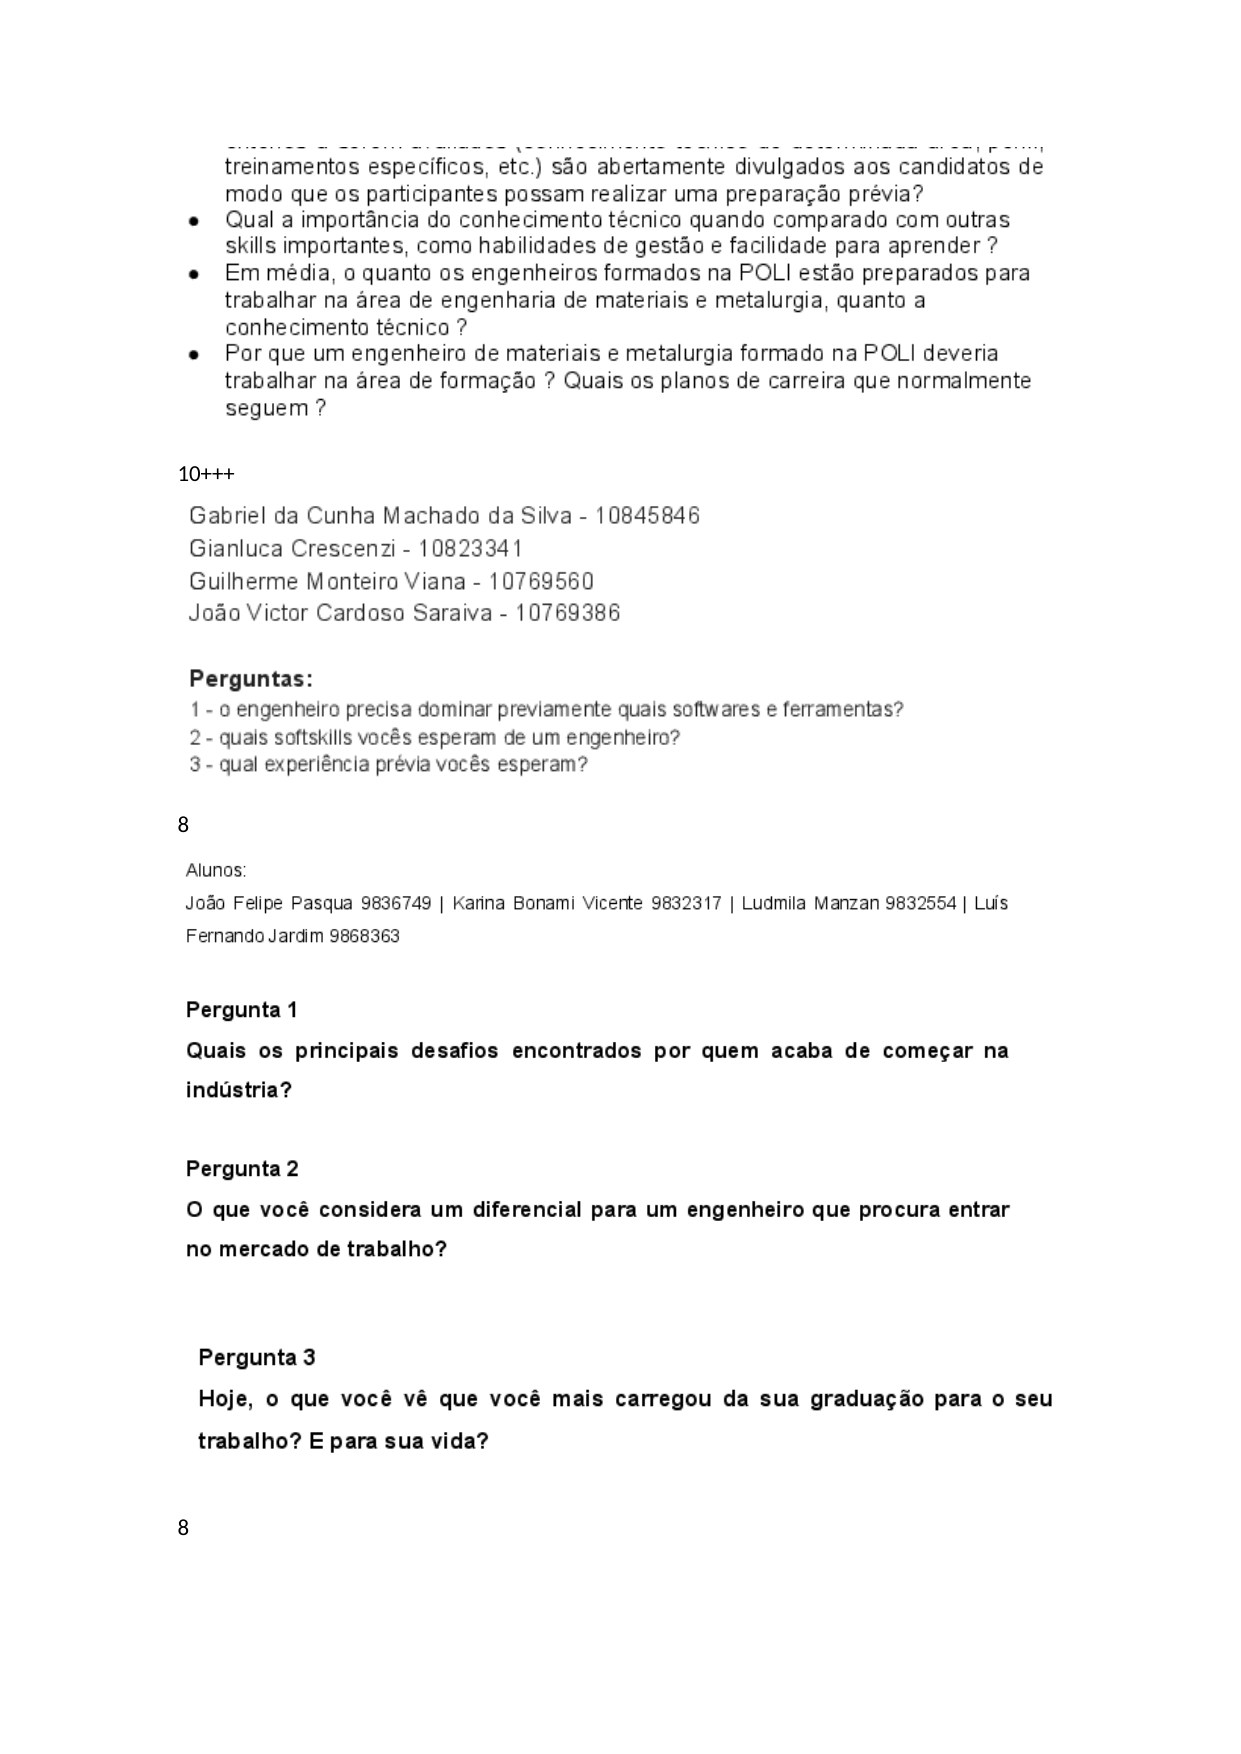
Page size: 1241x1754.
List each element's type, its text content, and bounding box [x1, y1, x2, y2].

picture [177, 1327, 1063, 1494]
text 8 [177, 1513, 1063, 1541]
text 10+++ [177, 459, 1063, 487]
text 8 [177, 810, 1063, 838]
picture [177, 147, 1063, 440]
picture [177, 857, 1063, 1309]
picture [177, 505, 907, 792]
